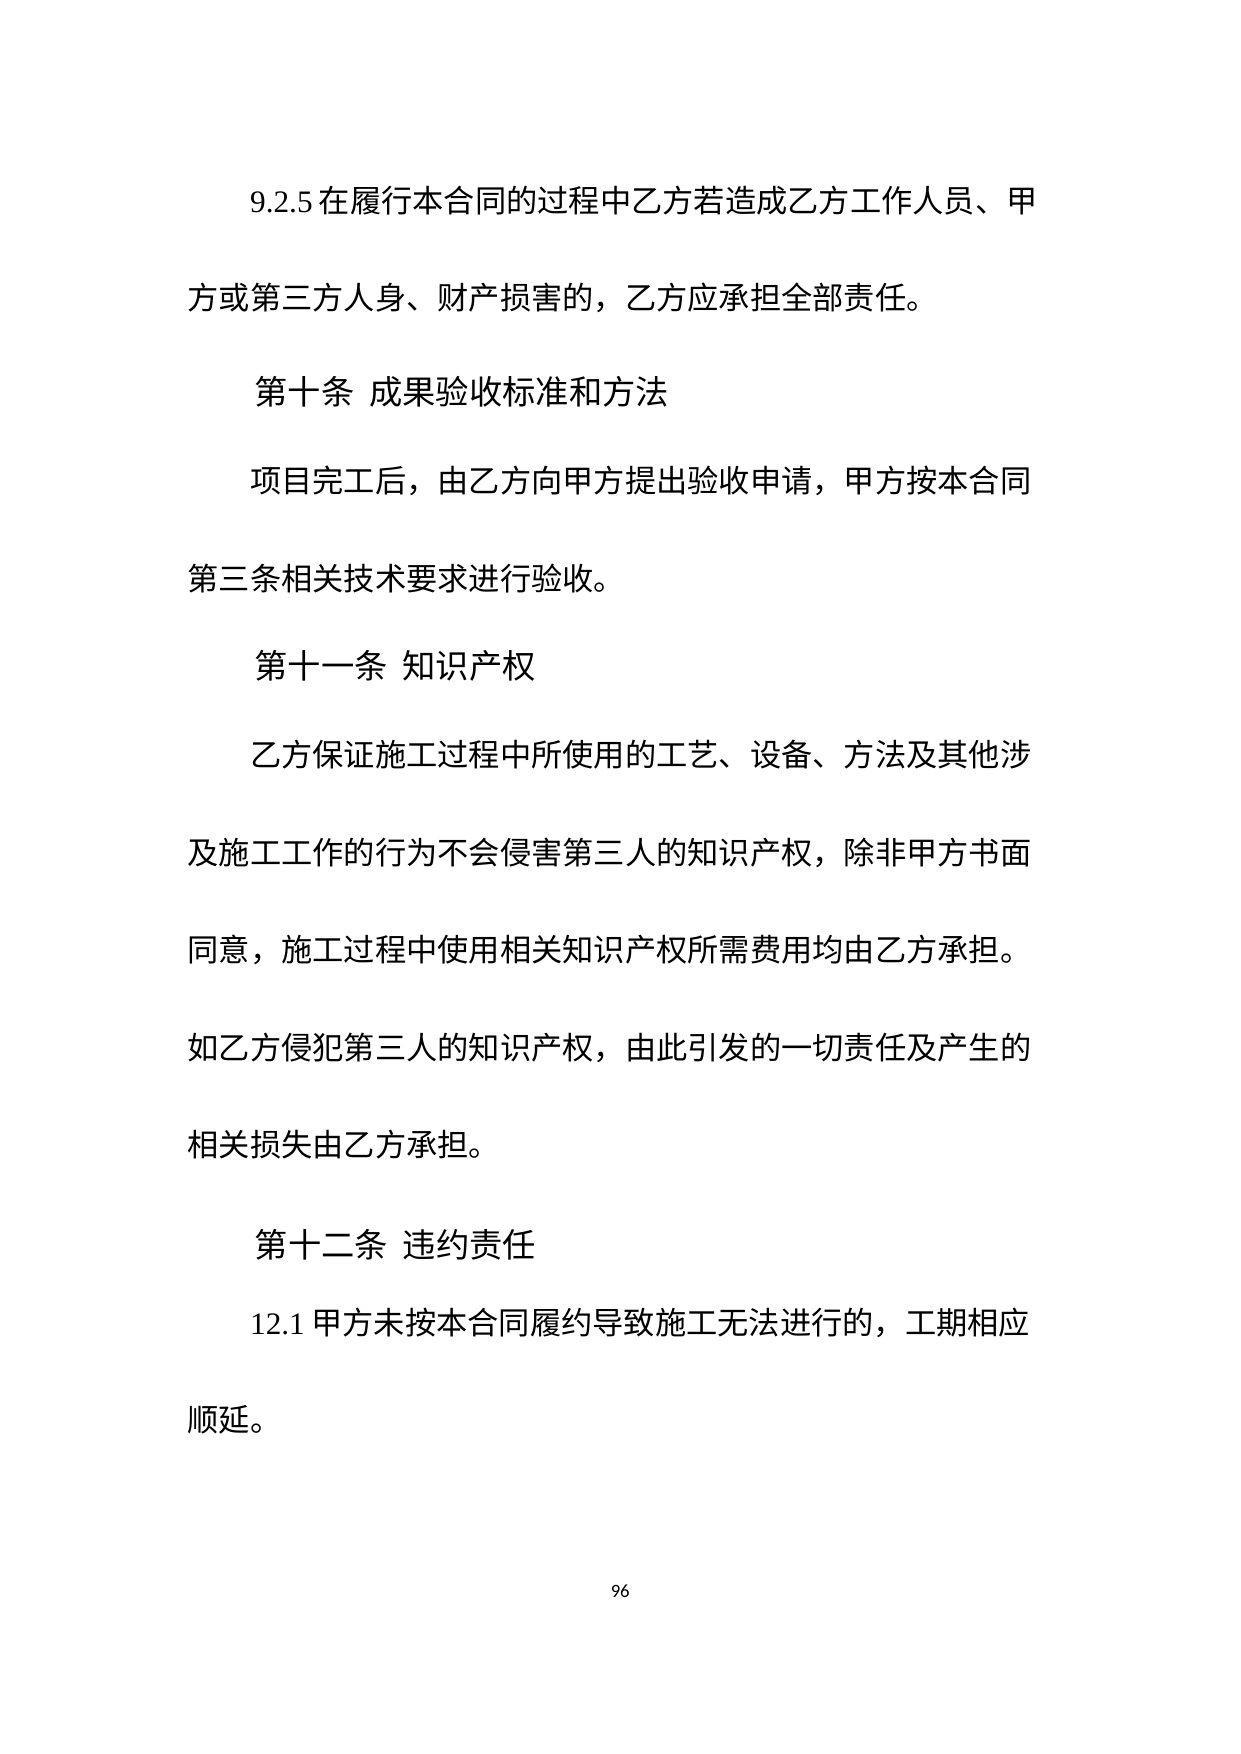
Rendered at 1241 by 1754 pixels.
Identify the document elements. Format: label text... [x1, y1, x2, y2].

subtitle 第十二条 违约责任 [187, 1211, 1053, 1276]
title 9.2.5在履行本合同的过程中乙方若造成乙方工作人员、甲方或第三方人身、财产损害的，乙方应承担全部责任。 [187, 166, 1053, 328]
text 第十一条 知识产权 [187, 632, 1053, 697]
text 项目完工后，由乙方向甲方提出验收申请，甲方按本合同第三条相关技术要求进行验收。 [187, 446, 1053, 609]
text 第十条 成果验收标准和方法 [187, 357, 1053, 422]
text 乙方保证施工过程中所使用的工艺、设备、方法及其他涉及施工工作的行为不会侵害第三人的知识产权，除非甲方书面同意，施工过程中使用相关知识产权所需费用均由乙方承担。如乙方侵犯第三人的知识产权，由此引发的一切责任及产生的相关损失由乙方承担。 [187, 721, 1053, 1176]
text 12.1甲方未按本合同履约导致施工无法进行的，工期相应顺延。 [187, 1288, 1053, 1451]
